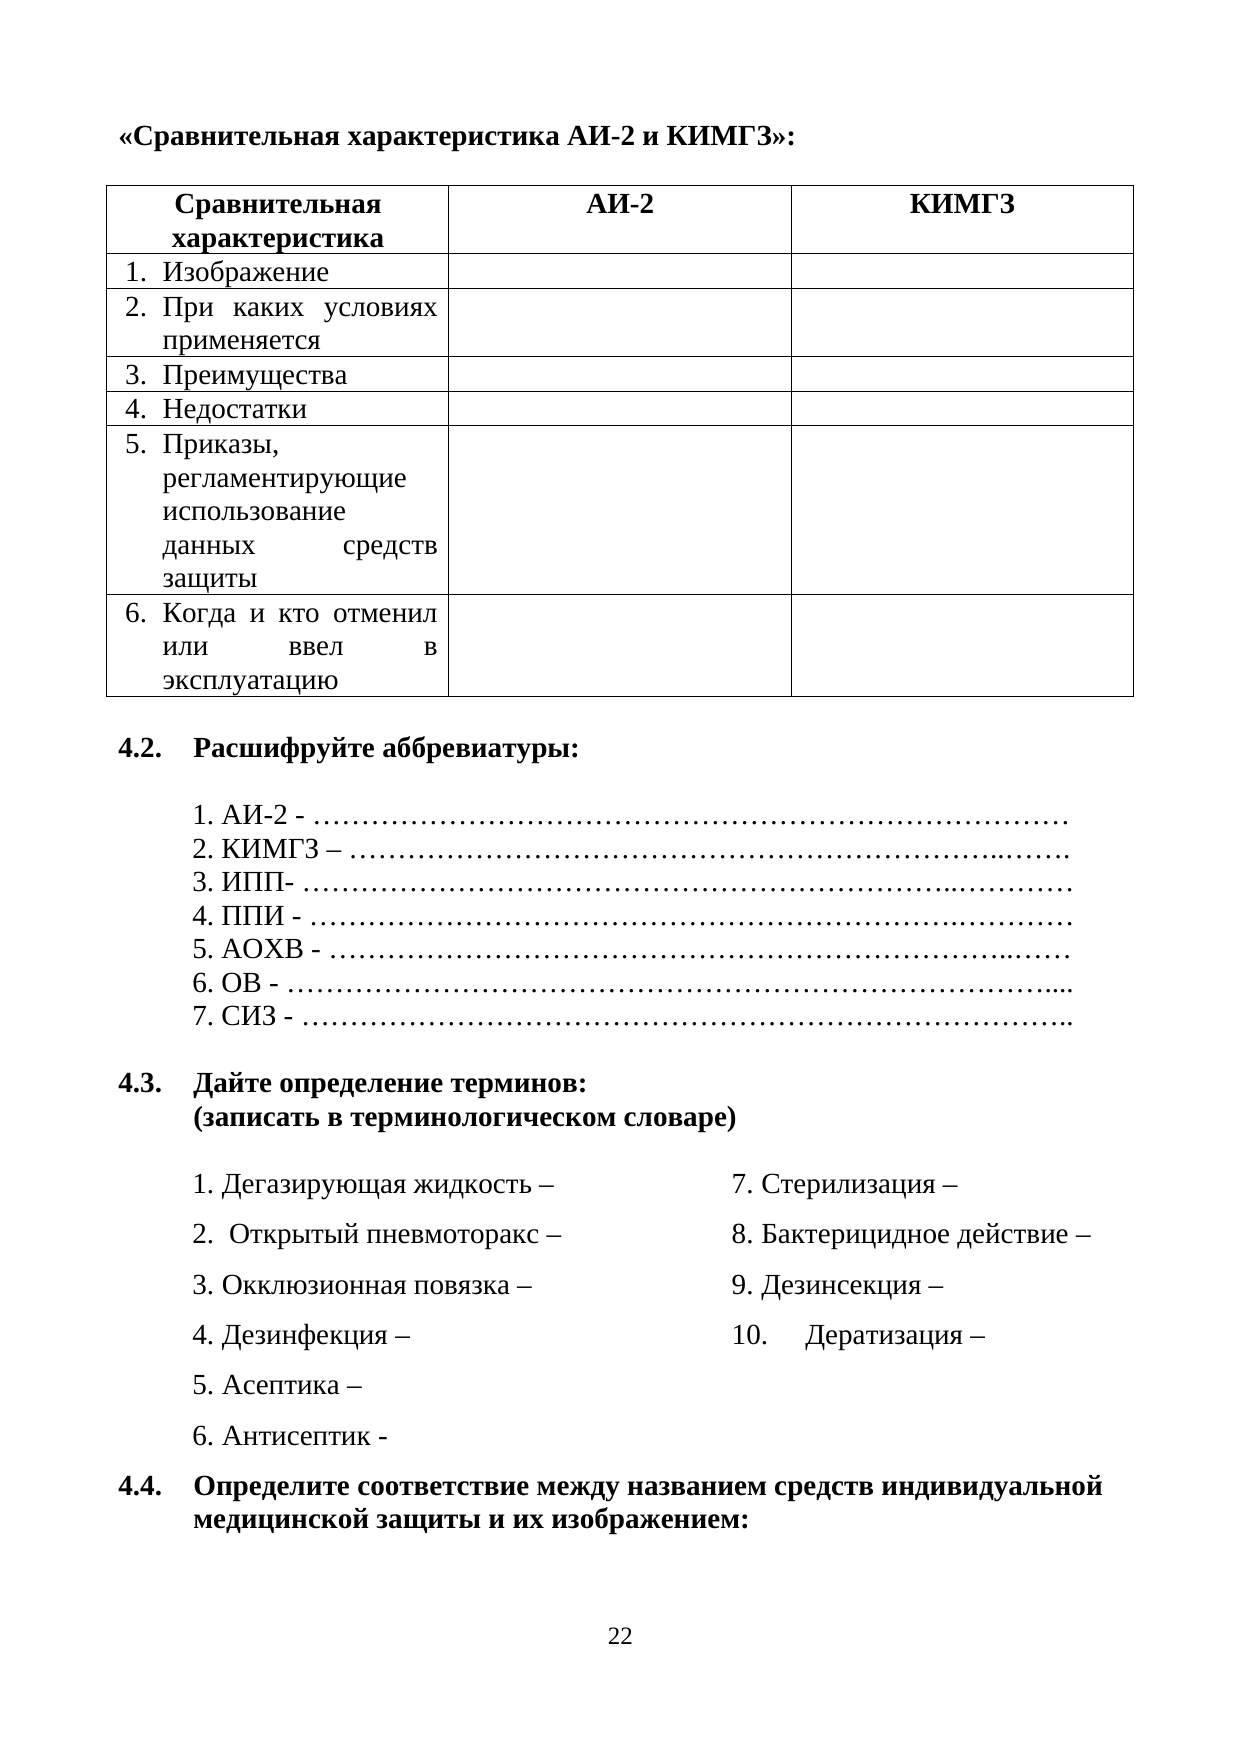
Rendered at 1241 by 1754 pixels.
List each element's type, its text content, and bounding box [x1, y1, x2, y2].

table_cell Преимущества [107, 357, 448, 391]
table_cell [792, 357, 1133, 391]
list Антисептик - [118, 1418, 583, 1451]
table_cell [792, 595, 1133, 696]
list Определите соответствие между названием средств индивидуальной медицинской защиты и их изображением: [118, 1468, 1122, 1535]
table_cell При каких условиях применяется [107, 289, 448, 356]
table_cell [792, 289, 1133, 356]
table_cell Приказы, регламентирующие использование данных средств защиты [107, 426, 448, 594]
text 3. ИПП- …………………………………………………………..………… [118, 864, 1122, 898]
table_cell [449, 392, 791, 425]
list Дегазирующая жидкость – [118, 1166, 583, 1200]
text (записать в терминологическом словаре) [193, 1099, 1122, 1133]
table_cell [449, 357, 791, 391]
text 4. ППИ - ………………………………………………………….………… [118, 898, 1122, 931]
list Дезинсекция – [658, 1267, 1122, 1300]
table_cell Когда и кто отменил или ввел в эксплуатацию [107, 595, 448, 696]
list Дезинфекция – [118, 1317, 583, 1351]
table_cell Изображение [107, 254, 448, 288]
table_cell [449, 254, 791, 288]
table_cell [449, 426, 791, 594]
list Дайте определение терминов: [118, 1066, 1122, 1099]
text 6. ОВ - …………………………………………………………………….... [118, 965, 1122, 998]
text 2. КИМГЗ – …………………………………………………………..……. [118, 831, 1122, 864]
list Дератизация – [658, 1317, 1122, 1351]
table_cell [792, 254, 1133, 288]
list Асептика – [118, 1367, 583, 1401]
text 7. СИЗ - …………………………………………………………………….. [118, 998, 1122, 1032]
table_cell [792, 426, 1133, 594]
table_cell [449, 595, 791, 696]
table_cell [792, 392, 1133, 425]
table_header АИ-2 [449, 186, 791, 253]
list Стерилизация – [658, 1166, 1122, 1200]
text 5. АОХВ - ……………………………………………………………..…… [118, 931, 1122, 965]
list Открытый пневмоторакс – [118, 1217, 583, 1250]
table_header Сравнительная характеристика [107, 186, 448, 253]
text 1. АИ-2 - …………………………………………………………………… [118, 797, 1122, 831]
table_cell Недостатки [107, 392, 448, 425]
list Расшифруйте аббревиатуры: [118, 730, 1122, 764]
table_cell [449, 289, 791, 356]
table_header КИМГЗ [792, 186, 1133, 253]
list Бактерицидное действие – [658, 1217, 1122, 1250]
text «Сравнительная характеристика АИ-2 и КИМГЗ»: [118, 118, 1122, 152]
list Окклюзионная повязка – [118, 1267, 583, 1300]
